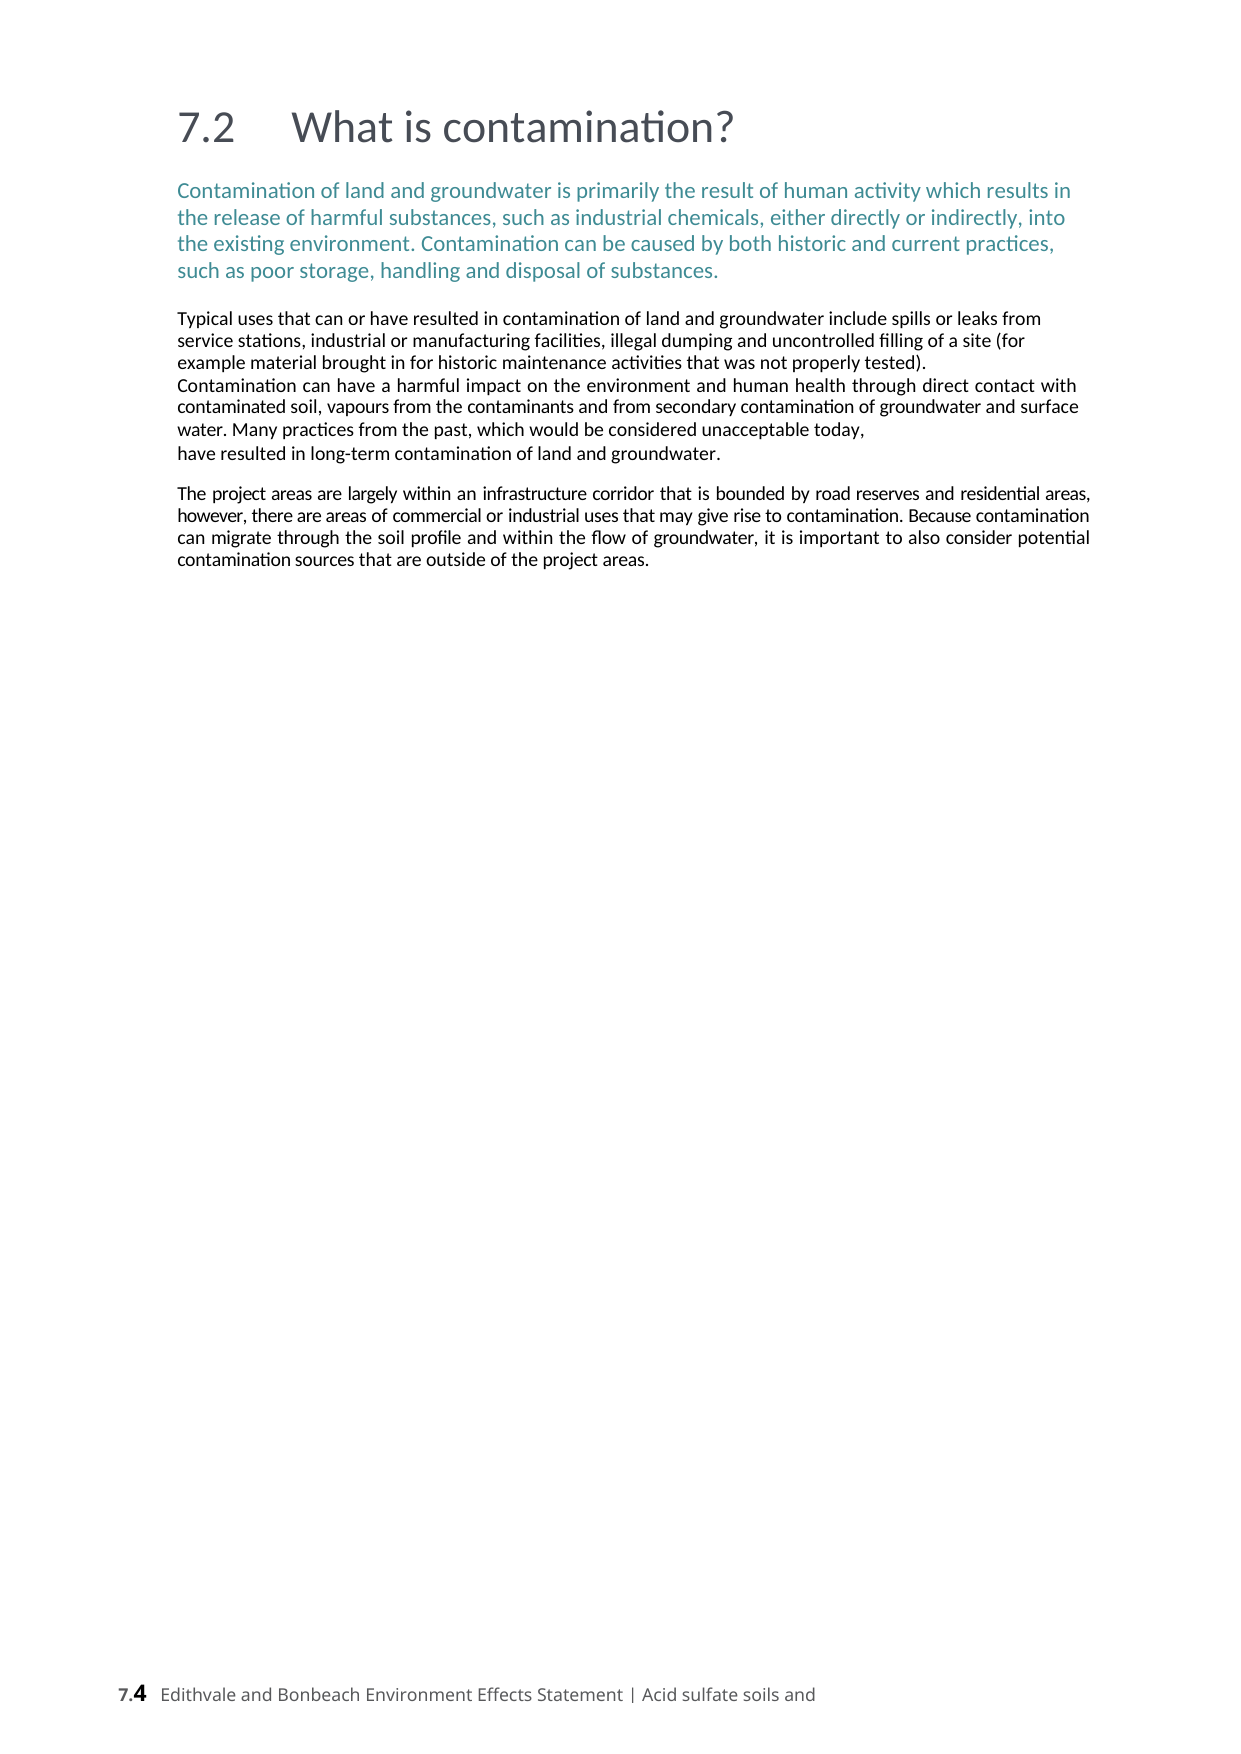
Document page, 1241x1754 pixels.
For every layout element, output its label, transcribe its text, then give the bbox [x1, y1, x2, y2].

text Contamination can have a harmful impact on the environment and human health through direct contact with contaminated soil, vapours from the contaminants and from secondary contamination of groundwater and surface water. Many practices from the past, which would be considered unacceptable today, [177, 374, 1079, 441]
text Typical uses that can or have resulted in contamination of land and groundwater include spills or leaks from service stations, industrial or manufacturing facilities, illegal dumping and uncontrolled filling of a site (for example material brought in for historic maintenance activities that was not properly tested). [177, 307, 1071, 374]
text have resulted in long-term contamination of land and groundwater. [177, 441, 1240, 465]
list What is contamination? [177, 98, 1240, 154]
text The project areas are largely within an infrastructure corridor that is bounded by road reserves and residential areas, however, there are areas of commercial or industrial uses that may give rise to contamination. Because contamination can migrate through the soil profile and within the flow of groundwater, it is important to also consider potential contamination sources that are outside of the project areas. [177, 483, 1091, 572]
text Contamination of land and groundwater is primarily the result of human activity which results in the release of harmful substances, such as industrial chemicals, either directly or indirectly, into the existing environment. Contamination can be caused by both historic and current practices, such as poor storage, handling and disposal of substances. [177, 178, 1099, 284]
